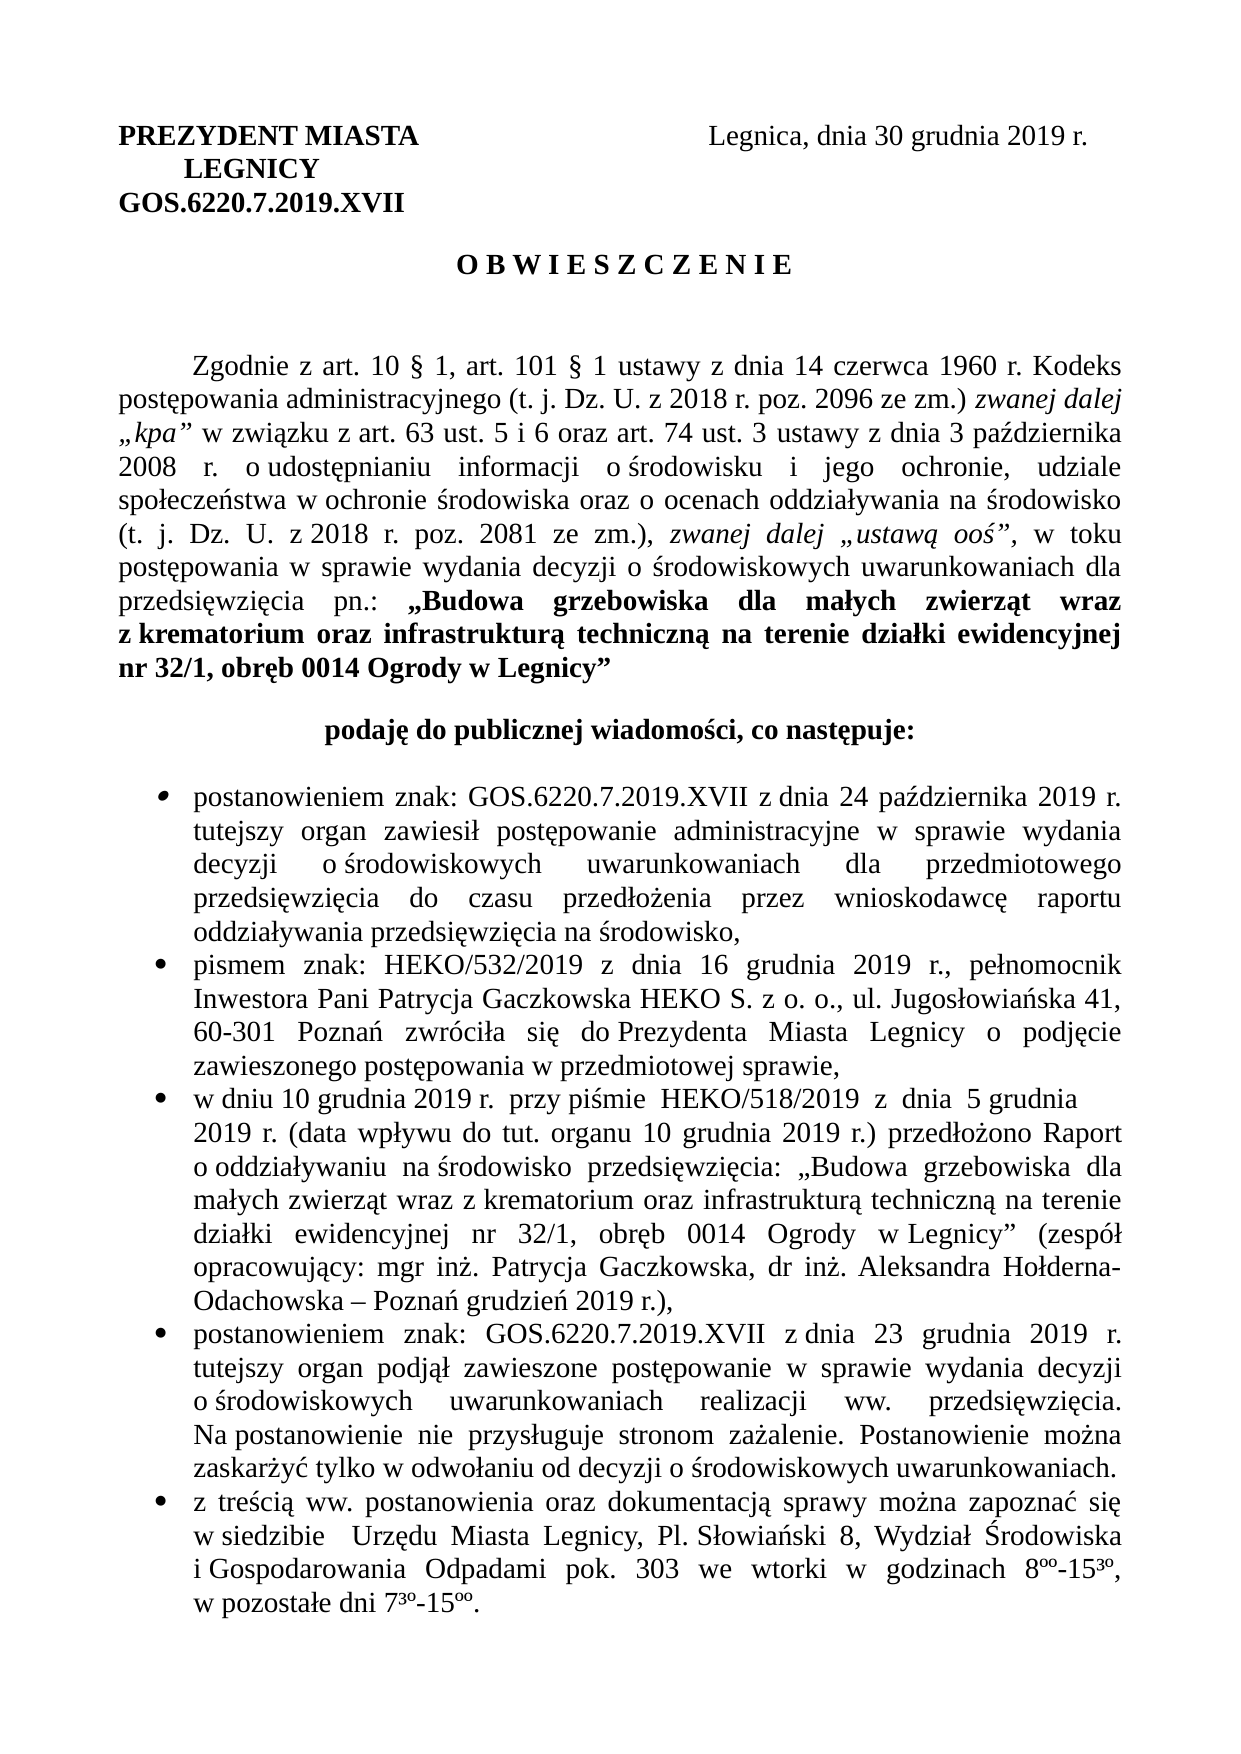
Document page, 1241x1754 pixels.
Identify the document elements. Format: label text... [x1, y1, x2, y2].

list w dniu 10 grudnia 2019 r. przy piśmie HEKO/518/2019 z dnia 5 grudnia [156, 1081, 1122, 1115]
text PREZYDENT MIASTA Legnica, dnia 30 grudnia 2019 r. [118, 118, 1122, 152]
text O B W I E S Z C Z E N I E [118, 247, 1122, 281]
list z treścią ww. postanowienia oraz dokumentacją sprawy można zapoznać się w siedzibie Urzędu Miasta Legnicy, Pl. Słowiański 8, Wydział Środowiska i Gospodarowania Odpadami pok. 303 we wtorki w godzinach 8ºº-15³º, w pozostałe dni 7³º-15ºº. [156, 1484, 1122, 1618]
text LEGNICY [118, 152, 1122, 185]
text 2019 r. (data wpływu do tut. organu 10 grudnia 2019 r.) przedłożono Raport o oddziaływaniu na środowisko przedsięwzięcia: „Budowa grzebowiska dla małych zwierząt wraz z krematorium oraz infrastrukturą techniczną na terenie działki ewidencyjnej nr 32/1, obręb 0014 Ogrody w Legnicy” (zespół opracowujący: mgr inż. Patrycja Gaczkowska, dr inż. Aleksandra Hołderna-Odachowska – Poznań grudzień 2019 r.), [193, 1115, 1122, 1316]
list postanowieniem znak: GOS.6220.7.2019.XVII z dnia 24 października 2019 r. tutejszy organ zawiesił postępowanie administracyjne w sprawie wydania decyzji o środowiskowych uwarunkowaniach dla przedmiotowego przedsięwzięcia do czasu przedłożenia przez wnioskodawcę raportu oddziaływania przedsięwzięcia na środowisko, [156, 779, 1122, 947]
list pismem znak: HEKO/532/2019 z dnia 16 grudnia 2019 r., pełnomocnik Inwestora Pani Patrycja Gaczkowska HEKO S. z o. o., ul. Jugosłowiańska 41, 60-301 Poznań zwróciła się do Prezydenta Miasta Legnicy o podjęcie zawieszonego postępowania w przedmiotowej sprawie, [156, 947, 1122, 1081]
text GOS.6220.7.2019.XVII [118, 185, 1122, 219]
text podaję do publicznej wiadomości, co następuje: [118, 712, 1122, 746]
list postanowieniem znak: GOS.6220.7.2019.XVII z dnia 23 grudnia 2019 r. tutejszy organ podjął zawieszone postępowanie w sprawie wydania decyzji o środowiskowych uwarunkowaniach realizacji ww. przedsięwzięcia. Na postanowienie nie przysługuje stronom zażalenie. Postanowienie można zaskarżyć tylko w odwołaniu od decyzji o środowiskowych uwarunkowaniach. [156, 1316, 1122, 1484]
text Zgodnie z art. 10 § 1, art. 101 § 1 ustawy z dnia 14 czerwca 1960 r. Kodeks postępowania administracyjnego (t. j. Dz. U. z 2018 r. poz. 2096 ze zm.) zwanej dalej „kpa” w związku z art. 63 ust. 5 i 6 oraz art. 74 ust. 3 ustawy z dnia 3 października 2008 r. o udostępnianiu informacji o środowisku i jego ochronie, udziale społeczeństwa w ochronie środowiska oraz o ocenach oddziaływania na środowisko (t. j. Dz. U. z 2018 r. poz. 2081 ze zm.), zwanej dalej „ustawą ooś”, w toku postępowania w sprawie wydania decyzji o środowiskowych uwarunkowaniach dla przedsięwzięcia pn.: „Budowa grzebowiska dla małych zwierząt wraz z krematorium oraz infrastrukturą techniczną na terenie działki ewidencyjnej nr 32/1, obręb 0014 Ogrody w Legnicy” [118, 348, 1122, 683]
